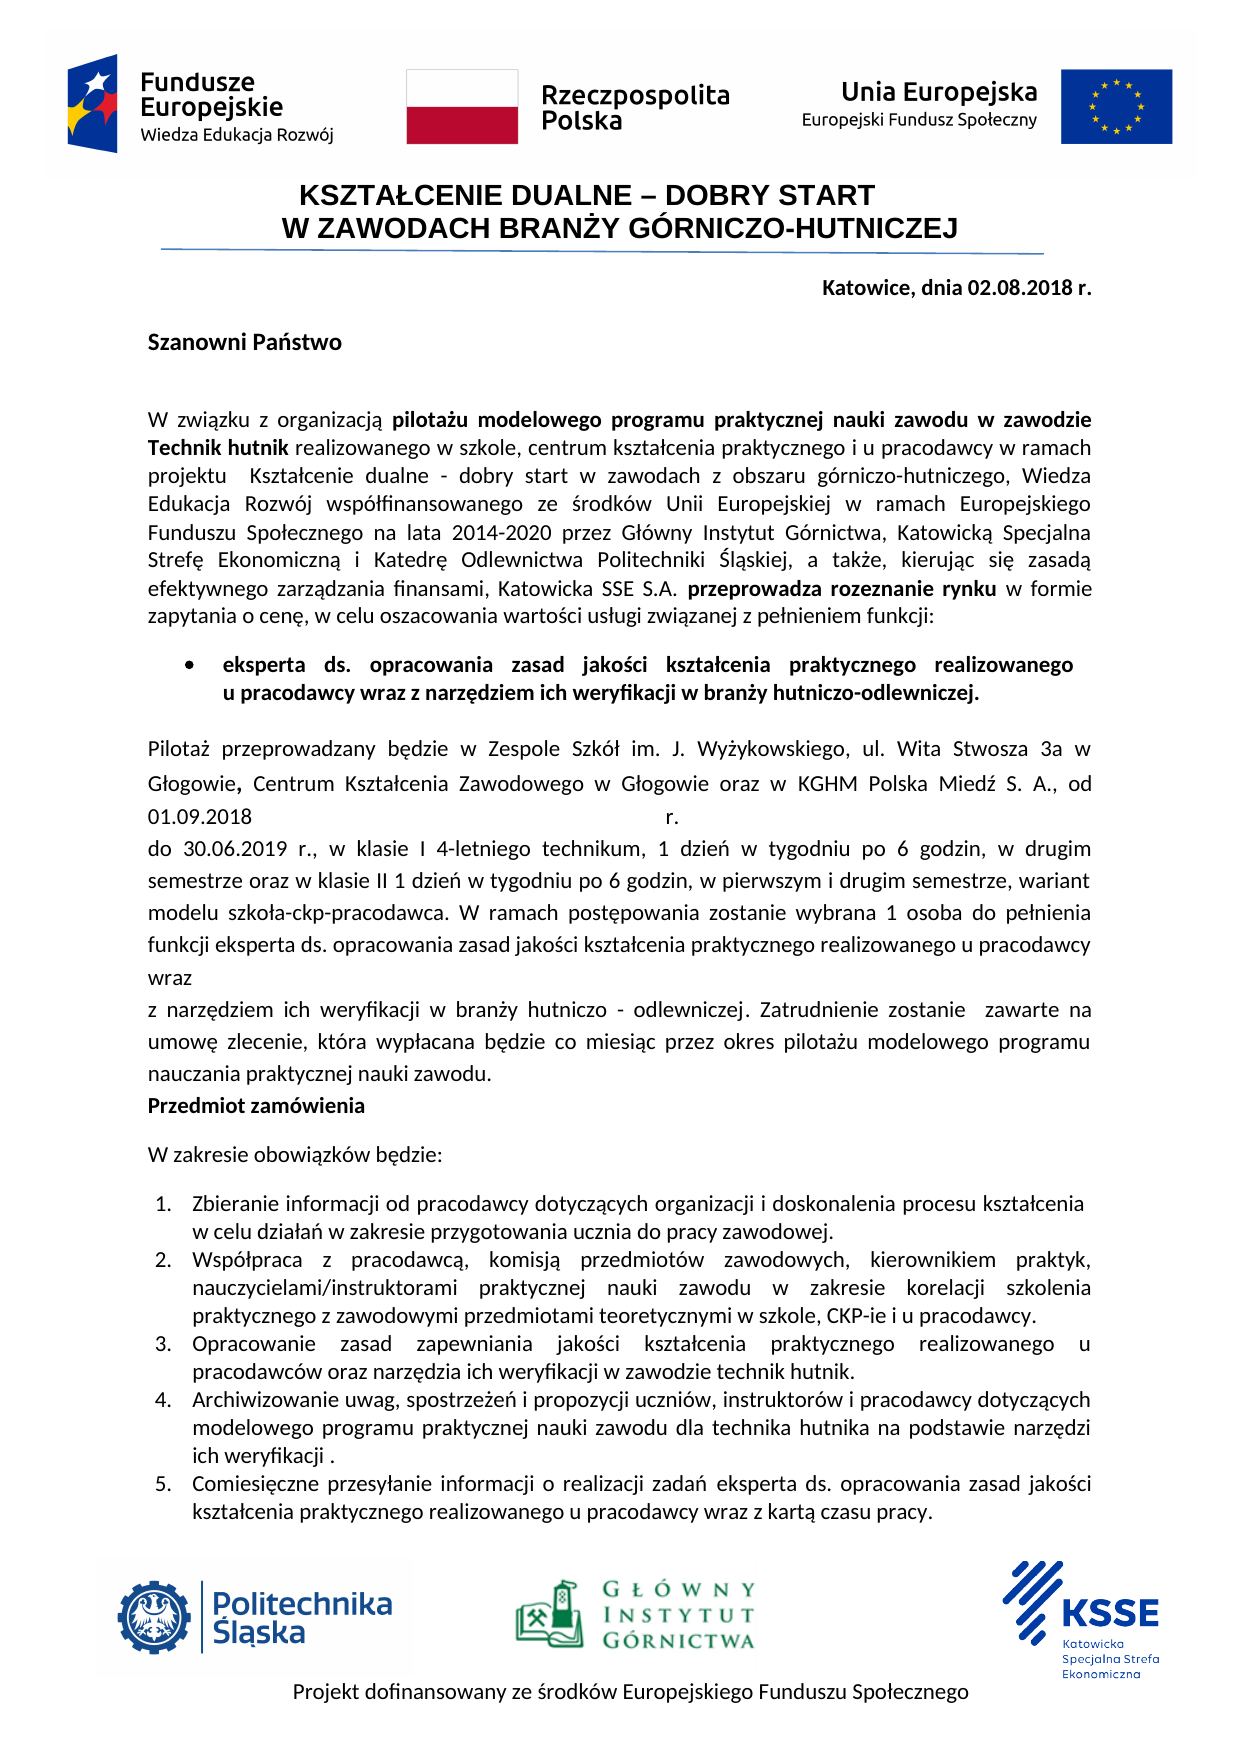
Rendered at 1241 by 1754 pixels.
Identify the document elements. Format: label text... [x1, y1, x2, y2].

text W zakresie obowiązków będzie: [148, 1140, 1093, 1168]
text Przedmiot zamówienia [148, 1091, 1093, 1119]
list Współpraca z pracodawcą, komisją przedmiotów zawodowych, kierownikiem praktyk, nauczycielami/instruktorami praktycznej nauki zawodu w zakresie korelacji szkolenia praktycznego z zawodowymi przedmiotami teoretycznymi w szkole, CKP-ie i u pracodawcy. [154, 1245, 1093, 1329]
picture [43, 29, 1197, 178]
picture [1002, 1561, 1160, 1681]
list Archiwizowanie uwag, spostrzeżeń i propozycji uczniów, instruktorów i pracodawcy dotyczących modelowego programu praktycznej nauki zawodu dla technika hutnika na podstawie narzędzi ich weryfikacji . [154, 1385, 1093, 1469]
list Comiesięczne przesyłanie informacji o realizacji zadań eksperta ds. opracowania zasad jakości kształcenia praktycznego realizowanego u pracodawcy wraz z kartą czasu pracy. [154, 1469, 1093, 1525]
list Zbieranie informacji od pracodawcy dotyczących organizacji i doskonalenia procesu kształcenia w celu działań w zakresie przygotowania ucznia do pracy zawodowej. [154, 1189, 1093, 1245]
list Opracowanie zasad zapewniania jakości kształcenia praktycznego realizowanego u pracodawców oraz narzędzia ich weryfikacji w zawodzie technik hutnik. [154, 1329, 1093, 1385]
picture [501, 1564, 777, 1671]
text Szanowni Państwo [148, 326, 1093, 357]
text W związku z organizacją pilotażu modelowego programu praktycznej nauki zawodu w zawodzie Technik hutnik realizowanego w szkole, centrum kształcenia praktycznego i u pracodawcy w ramach projektu Kształcenie dualne - dobry start w zawodach z obszaru górniczo-hutniczego, Wiedza Edukacja Rozwój współfinansowanego ze środków Unii Europejskiej w ramach Europejskiego Funduszu Społecznego na lata 2014-2020 przez Główny Instytut Górnictwa, Katowicką Specjalna Strefę Ekonomiczną i Katedrę Odlewnictwa Politechniki Śląskiej, a także, kierując się zasadą efektywnego zarządzania finansami, Katowicka SSE S.A. przeprowadza rozeznanie rynku w formie zapytania o cenę, w celu oszacowania wartości usługi związanej z pełnieniem funkcji: [148, 377, 1093, 630]
picture [95, 1558, 414, 1677]
text Katowice, dnia 02.08.2018 r. [148, 273, 1093, 301]
list eksperta ds. opracowania zasad jakości kształcenia praktycznego realizowanego u pracodawcy wraz z narzędziem ich weryfikacji w branży hutniczo-odlewniczej. [185, 651, 1093, 707]
text Pilotaż przeprowadzany będzie w Zespole Szkół im. J. Wyżykowskiego, ul. Wita Stwosza 3a w Głogowie, Centrum Kształcenia Zawodowego w Głogowie oraz w KGHM Polska Miedź S. A., od 01.09.2018 r. do 30.06.2019 r., w klasie I 4-letniego technikum, 1 dzień w tygodniu po 6 godzin, w drugim semestrze oraz w klasie II 1 dzień w tygodniu po 6 godzin, w pierwszym i drugim semestrze, wariant modelu szkoła-ckp-pracodawca. W ramach postępowania zostanie wybrana 1 osoba do pełnienia funkcji eksperta ds. opracowania zasad jakości kształcenia praktycznego realizowanego u pracodawcy wraz z narzędziem ich weryfikacji w branży hutniczo - odlewniczej. Zatrudnienie zostanie zawarte na umowę zlecenie, która wypłacana będzie co miesiąc przez okres pilotażu modelowego programu nauczania praktycznej nauki zawodu. [148, 734, 1093, 1087]
